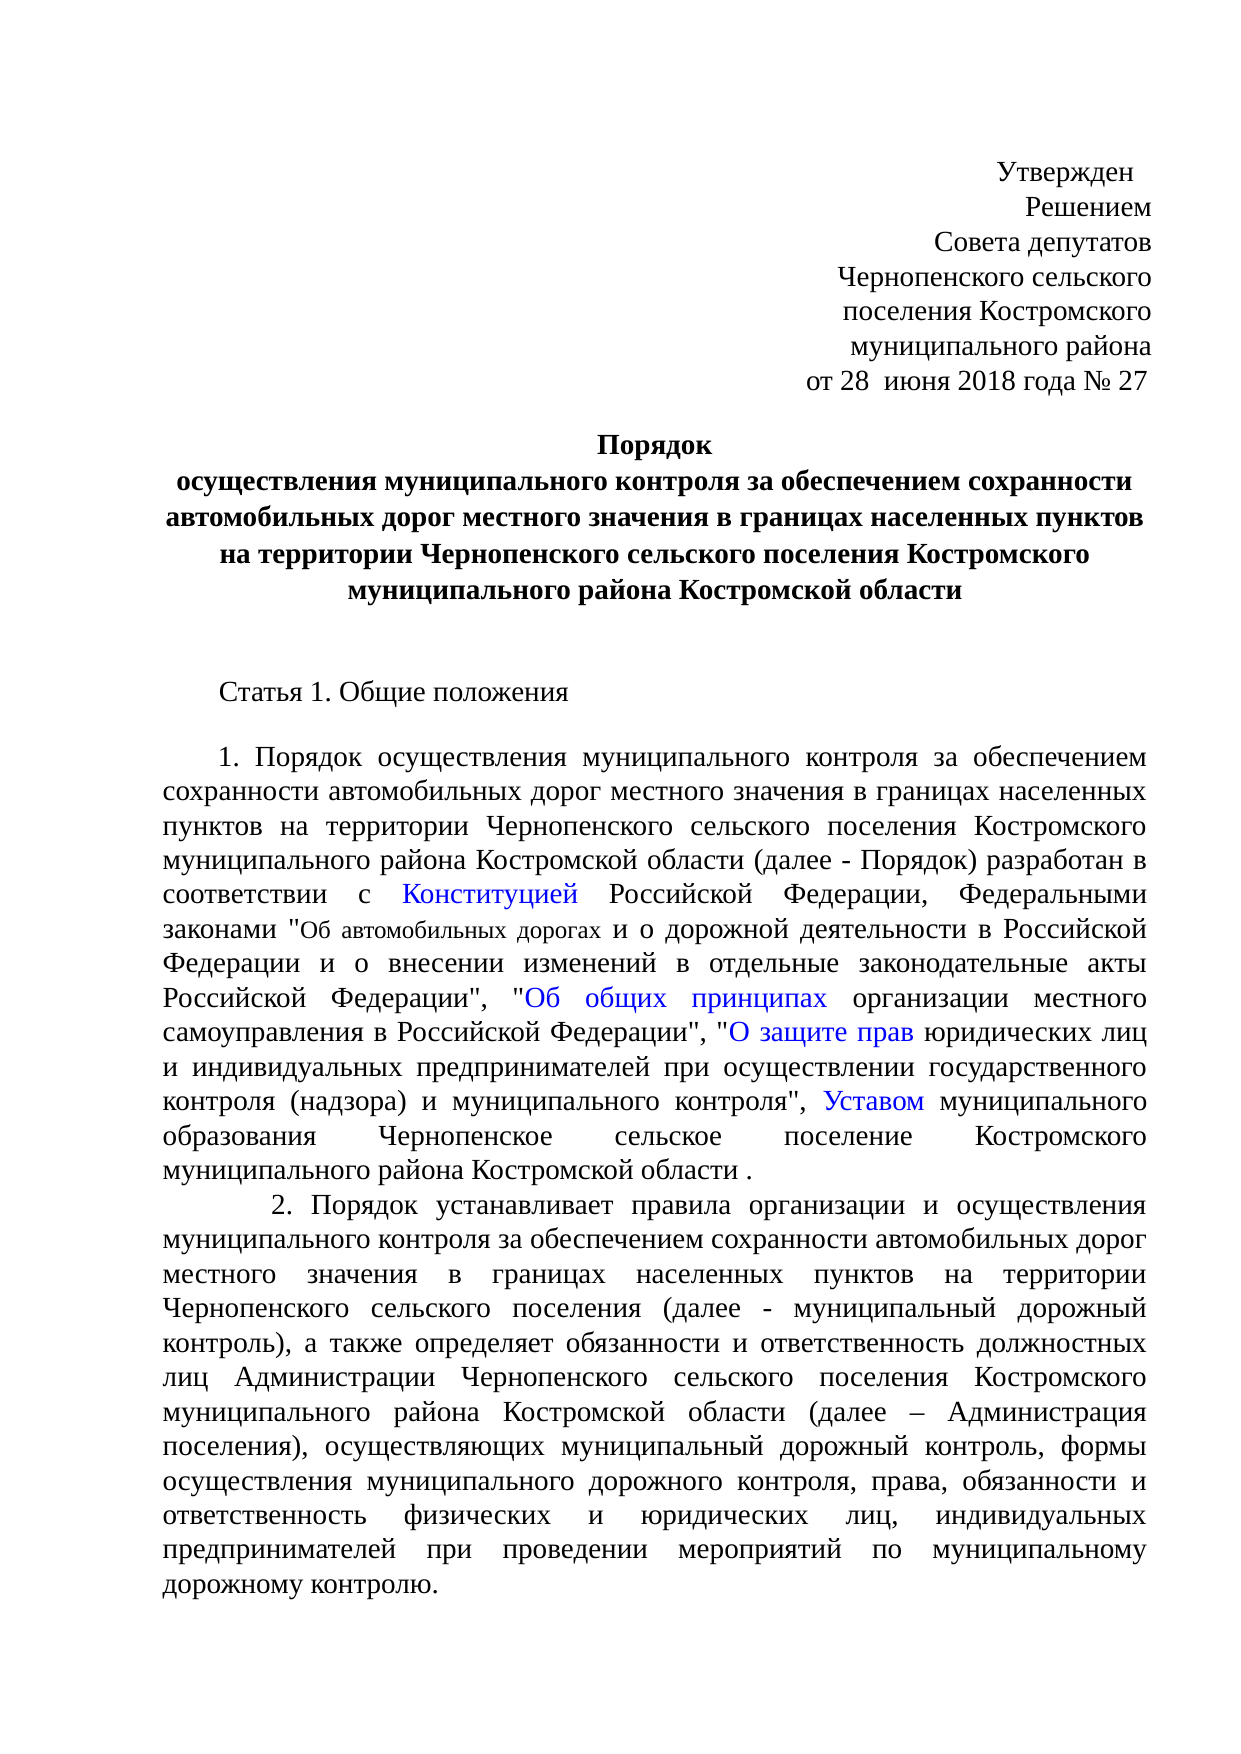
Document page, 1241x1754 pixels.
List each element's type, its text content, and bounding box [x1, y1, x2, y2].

text Утвержден [978, 154, 1152, 188]
text Решением [753, 189, 1152, 223]
text Порядок [162, 427, 1147, 461]
text Статья 1. Общие положения [219, 674, 1147, 708]
text 2. Порядок устанавливает правила организации и осуществления муниципального контроля за обеспечением сохранности автомобильных дорог местного значения в границах населенных пунктов на территории Чернопенского сельского поселения (далее - муниципальный дорожный контроль), а также определяет обязанности и ответственность должностных лиц Администрации Чернопенского сельского поселения Костромского муниципального района Костромской области (далее – Администрация поселения), осуществляющих муниципальный дорожный контроль, формы осуществления муниципального дорожного контроля, права, обязанности и ответственность физических и юридических лиц, индивидуальных предпринимателей при проведении мероприятий по муниципальному дорожному контролю. [162, 1187, 1147, 1600]
text осуществления муниципального контроля за обеспечением сохранности автомобильных дорог местного значения в границах населенных пунктов на территории Чернопенского сельского поселения Костромского муниципального района Костромской области [162, 463, 1146, 605]
text от 28 июня 2018 года № 27 [753, 363, 1147, 396]
text Совета депутатов Чернопенского сельского поселения Костромского муниципального района [753, 224, 1152, 361]
text 1. Порядок осуществления муниципального контроля за обеспечением сохранности автомобильных дорог местного значения в границах населенных пунктов на территории Чернопенского сельского поселения Костромского муниципального района Костромской области (далее - Порядок) разработан в соответствии с Конституцией Российской Федерации, Федеральными законами "Об автомобильных дорогах и о дорожной деятельности в Российской Федерации и о внесении изменений в отдельные законодательные акты Российской Федерации", "Об общих принципах организации местного самоуправления в Российской Федерации", "О защите прав юридических лиц и индивидуальных предпринимателей при осуществлении государственного контроля (надзора) и муниципального контроля", Уставом муниципального образования Чернопенское сельское поселение Костромского муниципального района Костромской области . [162, 739, 1147, 1186]
